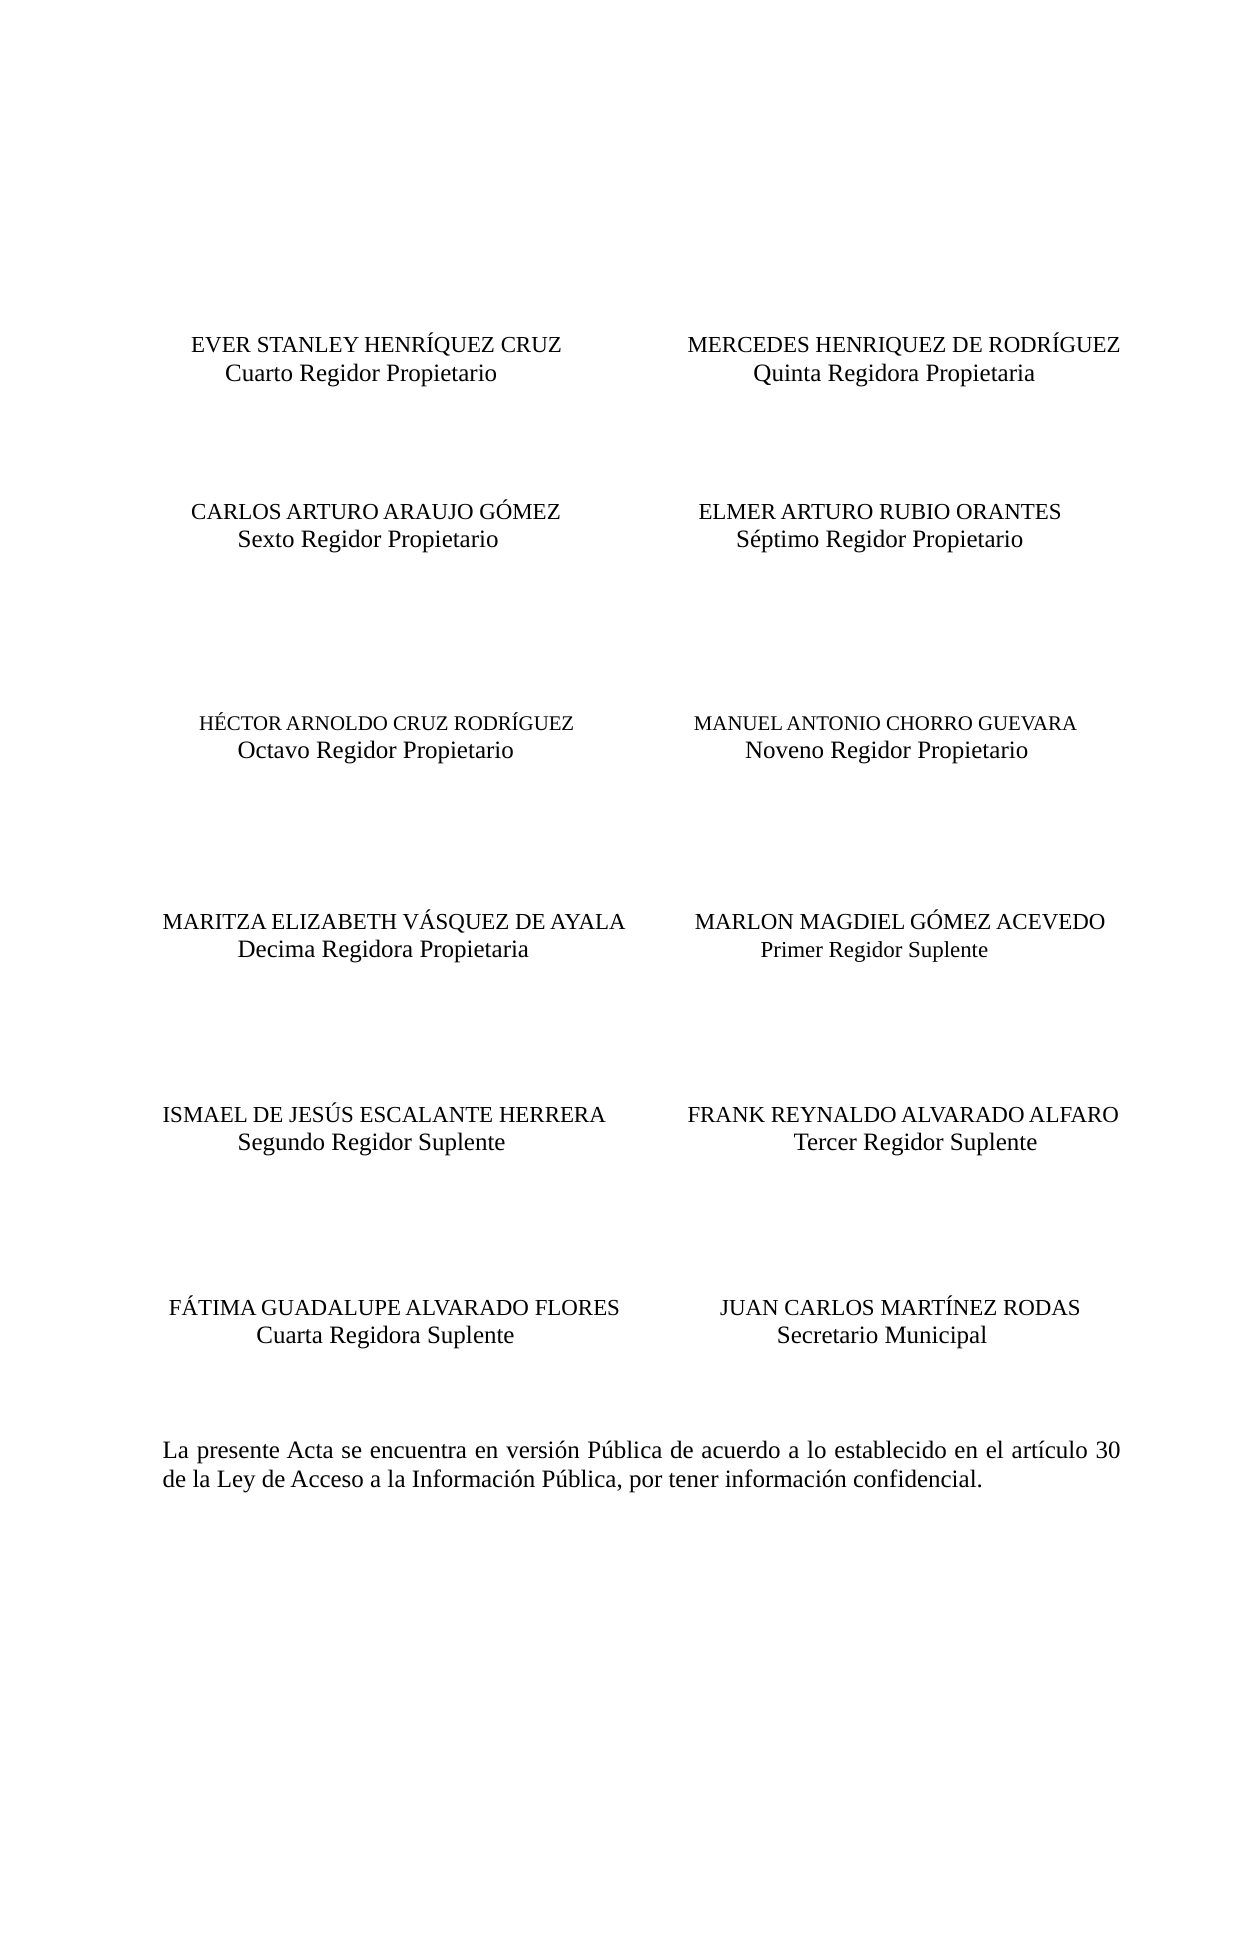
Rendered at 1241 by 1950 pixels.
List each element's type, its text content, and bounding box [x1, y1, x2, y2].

text MARITZA ELIZABETH VÁSQUEZ DE AYALA MARLON MAGDIEL GÓMEZ ACEVEDO [162, 908, 1122, 934]
text HÉCTOR ARNOLDO CRUZ RODRÍGUEZ MANUEL ANTONIO CHORRO GUEVARA [162, 711, 1122, 735]
text Sexto Regidor Propietario Séptimo Regidor Propietario [162, 524, 1122, 553]
text La presente Acta se encuentra en versión Pública de acuerdo a lo establecido en el artículo 30 de la Ley de Acceso a la Información Pública, por tener información confidencial. [162, 1436, 1122, 1493]
text Segundo Regidor Suplente Tercer Regidor Suplente [162, 1127, 1122, 1156]
text ISMAEL DE JESÚS ESCALANTE HERRERA FRANK REYNALDO ALVARADO ALFARO [162, 1101, 1122, 1127]
text Octavo Regidor Propietario Noveno Regidor Propietario [162, 735, 1122, 764]
text FÁTIMA GUADALUPE ALVARADO FLORES JUAN CARLOS MARTÍNEZ RODAS [162, 1294, 1122, 1321]
text Cuarto Regidor Propietario Quinta Regidora Propietaria [162, 358, 1122, 387]
text CARLOS ARTURO ARAUJO GÓMEZ ELMER ARTURO RUBIO ORANTES [162, 498, 1122, 524]
text Cuarta Regidora Suplente Secretario Municipal [162, 1321, 1122, 1349]
text EVER STANLEY HENRÍQUEZ CRUZ MERCEDES HENRIQUEZ DE RODRÍGUEZ [162, 332, 1122, 358]
list Decima Regidora Propietaria Primer Regidor Suplente [162, 934, 1117, 963]
